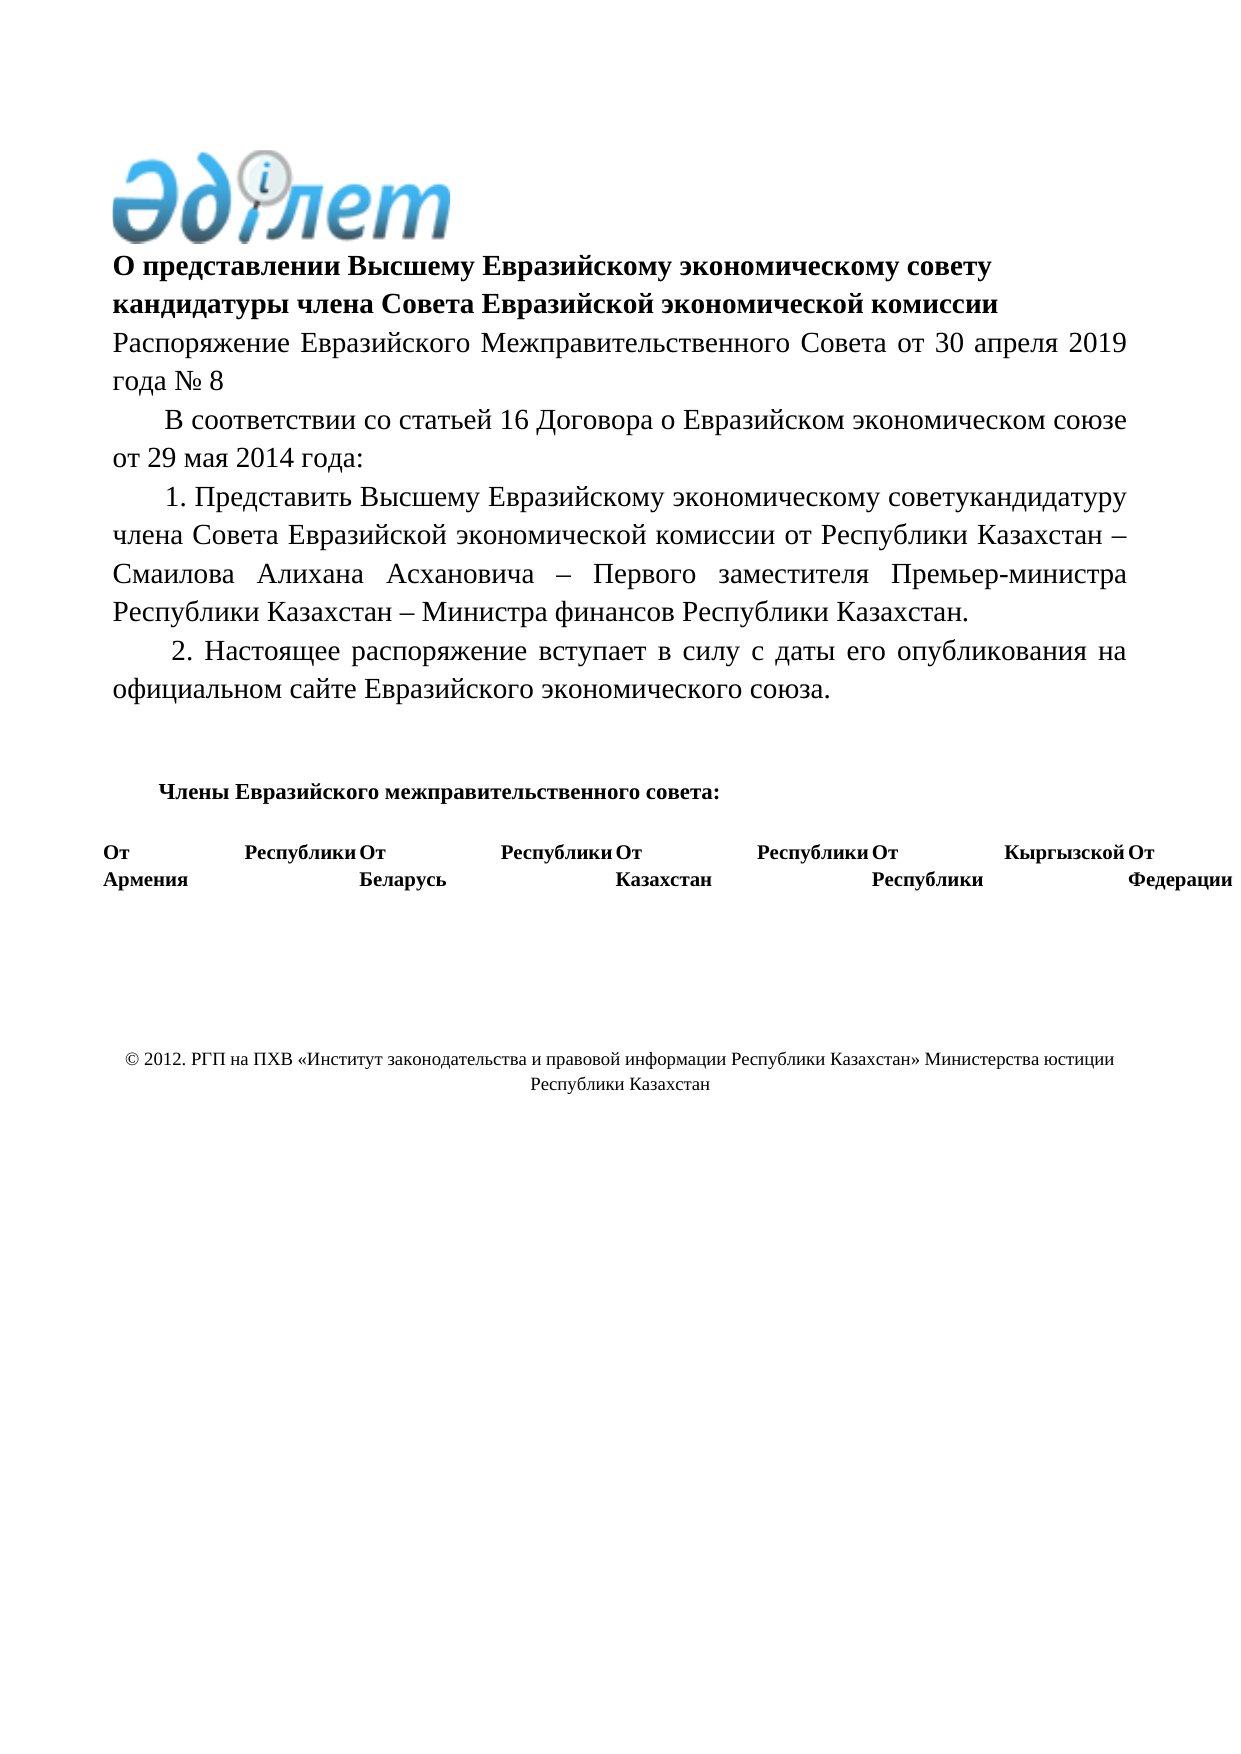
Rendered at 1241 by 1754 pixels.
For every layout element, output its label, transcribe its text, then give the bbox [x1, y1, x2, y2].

table_header От Республики Армения [101, 838, 357, 897]
picture [112, 150, 451, 244]
text © 2012. РГП на ПХВ «Институт законодательства и правовой информации Республики Казахстан» Министерства юстиции Республики Казахстан [112, 1048, 1128, 1094]
table_header От Российской Федерации [1126, 838, 1240, 897]
text Распоряжение Евразийского Межправительственного Совета от 30 апреля 2019 года № 8 [112, 325, 1128, 397]
text В соответствии со статьей 16 Договора о Евразийском экономическом союзе от 29 мая 2014 года: [112, 402, 1128, 474]
table_header От Республики Беларусь [358, 838, 614, 897]
table_header От Кыргызской Республики [870, 838, 1126, 897]
text Члены Евразийского межправительственного совета: [112, 778, 1128, 834]
text О представлении Высшему Евразийскому экономическому совету кандидатуры члена Совета Евразийской экономической комиссии [112, 248, 1128, 320]
table_header От Республики Казахстан [614, 838, 870, 897]
text 1. Представить Высшему Евразийскому экономическому советукандидатуру члена Совета Евразийской экономической комиссии от Республики Казахстан – Смаилова Алихана Асхановича – Первого заместителя Премьер-министра Республики Казахстан – Министра финансов Республики Казахстан. [112, 479, 1128, 628]
text 2. Настоящее распоряжение вступает в силу с даты его опубликования на официальном сайте Евразийского экономического союза. [112, 633, 1128, 705]
